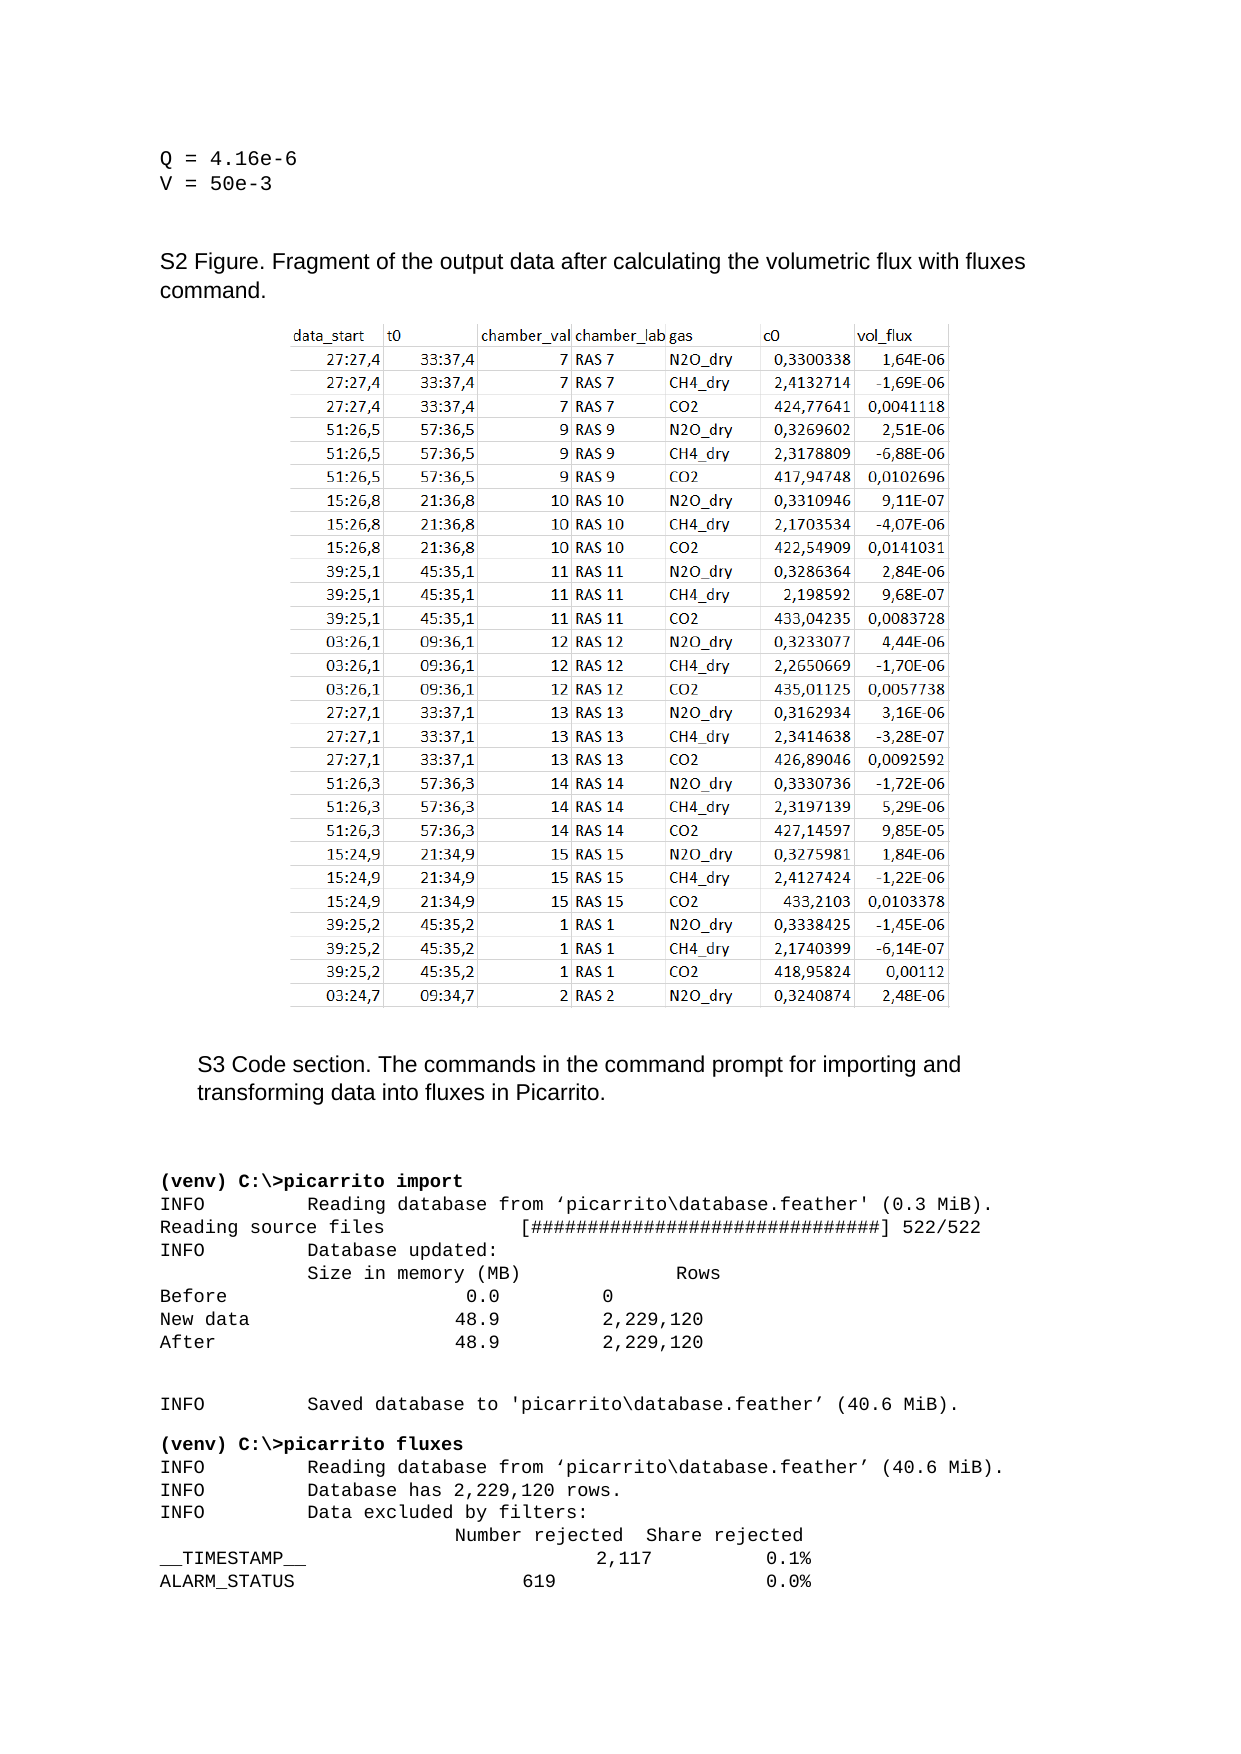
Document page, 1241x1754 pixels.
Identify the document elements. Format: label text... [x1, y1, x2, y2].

text S2 Figure. Fragment of the output data after calculating the volumetric flux with fluxes command. [159, 248, 1081, 303]
text INFO Database updated: [159, 1241, 1081, 1262]
text INFO Reading database from ‘picarrito\database.feather’ (40.6 MiB). [159, 1457, 1081, 1479]
text New data 48.9 2,229,120 [159, 1309, 1081, 1331]
text S3 Code section. The commands in the command prompt for importing and transforming data into fluxes in Picarrito. [197, 1051, 1081, 1106]
text Before 0.0 0 [159, 1287, 1081, 1308]
text (venv) C:\>picarrito import [159, 1172, 1081, 1193]
text After 48.9 2,229,120 [159, 1332, 1081, 1354]
picture [290, 324, 950, 1008]
text INFO Reading database from ‘picarrito\database.feather' (0.3 MiB). [159, 1195, 1081, 1216]
text INFO Database has 2,229,120 rows. [159, 1480, 1081, 1502]
text V = 50e-3 [159, 173, 1081, 197]
text INFO Saved database to 'picarrito\database.feather’ (40.6 MiB). [159, 1395, 1081, 1416]
text Number rejected Share rejected [381, 1526, 1081, 1547]
text __TIMESTAMP__ 2,117 0.1% [159, 1549, 1081, 1570]
text ALARM_STATUS 619 0.0% [159, 1572, 1081, 1593]
text Q = 4.16e-6 [159, 148, 1081, 171]
text Reading source files [###############################] 522/522 [159, 1218, 1081, 1239]
text INFO Data excluded by filters: [159, 1503, 1081, 1524]
text Size in memory (MB) Rows [233, 1264, 1081, 1285]
text (venv) C:\>picarrito fluxes [159, 1434, 1081, 1456]
